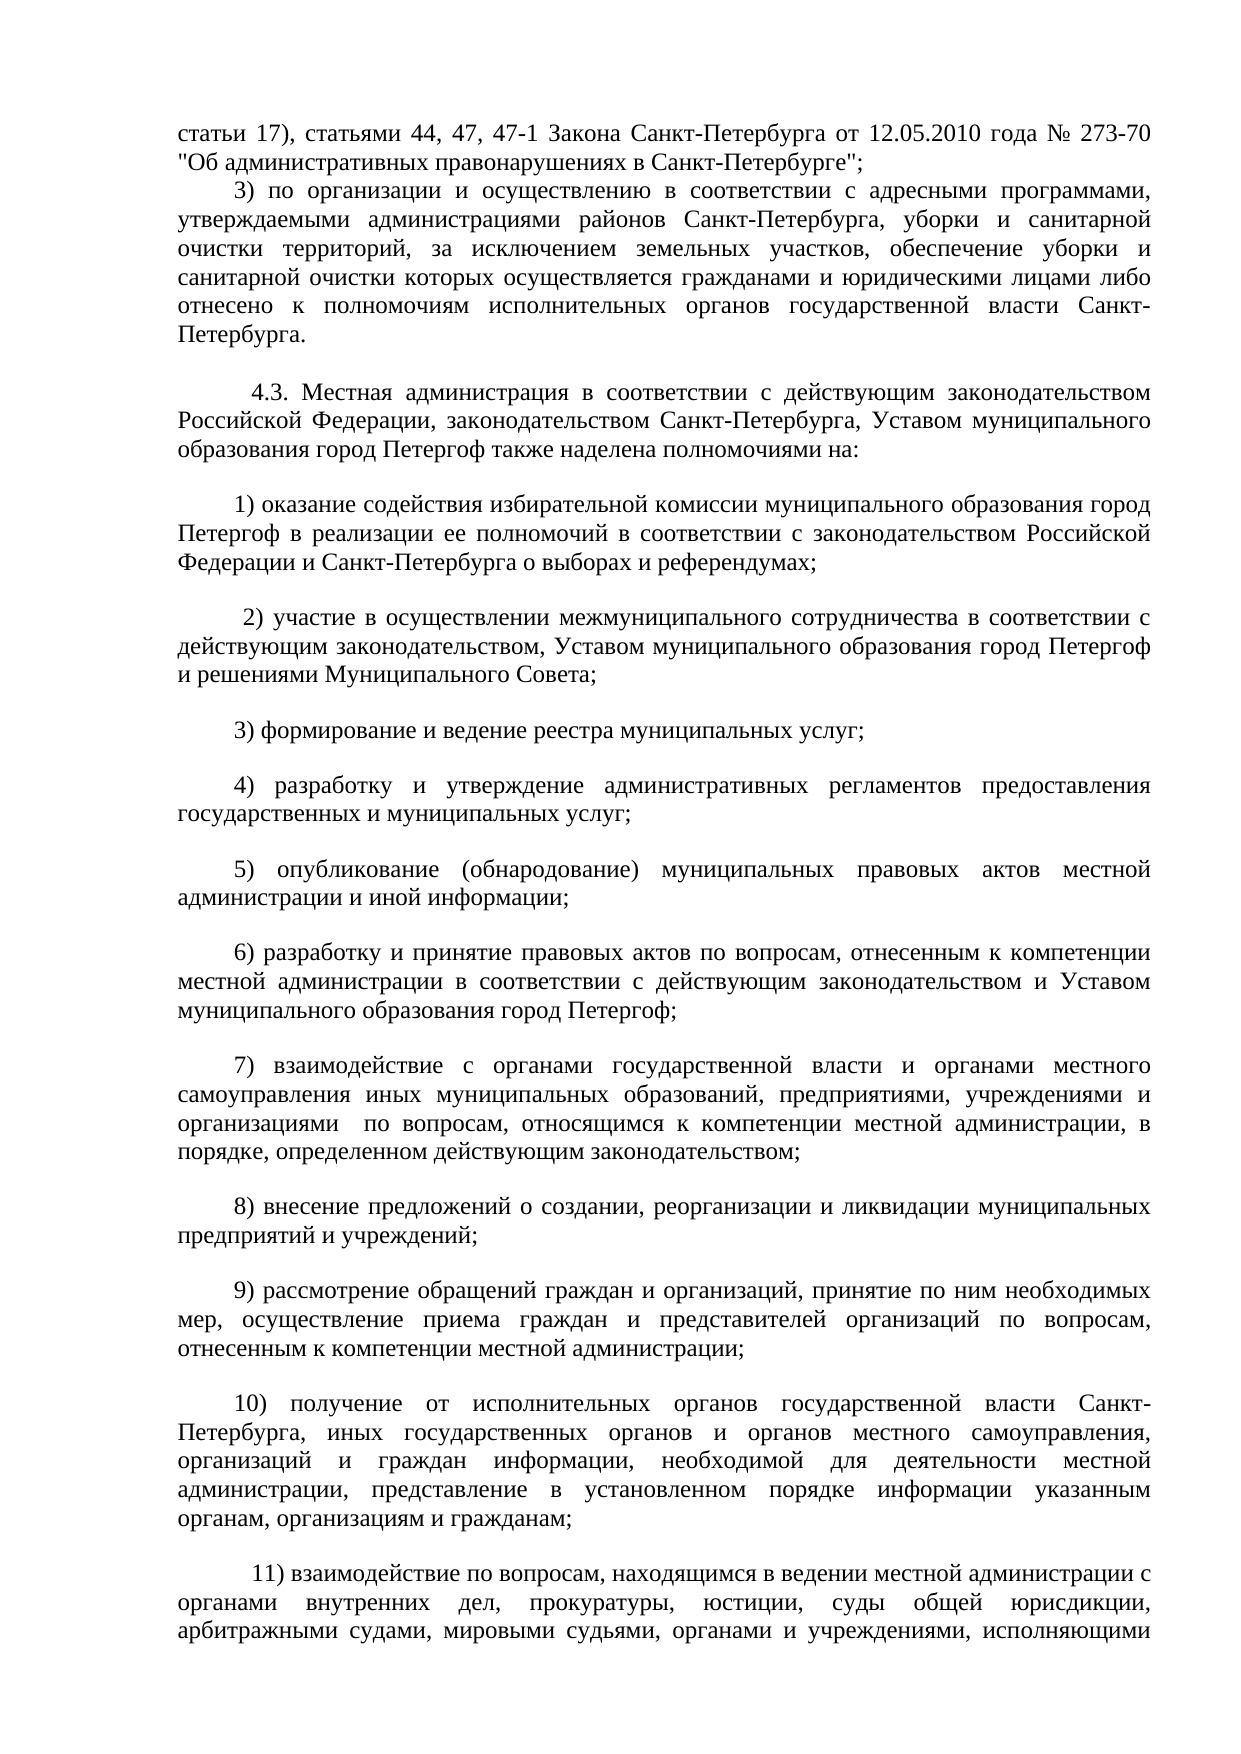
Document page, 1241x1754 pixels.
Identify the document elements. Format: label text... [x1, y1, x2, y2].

text 8) внесение предложений о создании, реорганизации и ликвидации муниципальных предприятий и учреждений; [177, 1191, 1152, 1249]
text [177, 1558, 1152, 1644]
text 3) по организации и осуществлению в соответствии с адресными программами, утверждаемыми администрациями районов Санкт-Петербурга, уборки и санитарной очистки территорий, за исключением земельных участков, обеспечение уборки и санитарной очистки которых осуществляется гражданами и юридическими лицами либо отнесено к полномочиям исполнительных органов государственной власти Санкт-Петербурга. [177, 176, 1152, 348]
text 6) разработку и принятие правовых актов по вопросам, отнесенным к компетенции местной администрации в соответствии с действующим законодательством и Уставом муниципального образования город Петергоф; [177, 937, 1152, 1024]
text 2) участие в осуществлении межмуниципального сотрудничества в соответствии с действующим законодательством, Уставом муниципального образования город Петергоф и решениями Муниципального Совета; [177, 602, 1152, 688]
text 5) опубликование (обнародование) муниципальных правовых актов местной администрации и иной информации; [177, 854, 1152, 911]
text 4.3. Местная администрация в соответствии с действующим законодательством Российской Федерации, законодательством Санкт-Петербурга, Уставом муниципального образования город Петергоф также наделена полномочиями на: [177, 377, 1152, 463]
text 1) оказание содействия избирательной комиссии муниципального образования город Петергоф в реализации ее полномочий в соответствии с законодательством Российской Федерации и Санкт-Петербурга о выборах и референдумах; [177, 489, 1152, 576]
text 7) взаимодействие с органами государственной власти и органами местного самоуправления иных муниципальных образований, предприятиями, учреждениями и организациями по вопросам, относящимся к компетенции местной администрации, в порядке, определенном действующим законодательством; [177, 1050, 1152, 1165]
text 4) разработку и утверждение административных регламентов предоставления государственных и муниципальных услуг; [177, 770, 1152, 827]
text 10) получение от исполнительных органов государственной власти Санкт-Петербурга, иных государственных органов и органов местного самоуправления, организаций и граждан информации, необходимой для деятельности местной администрации, представление в установленном порядке информации указанным органам, организациям и гражданам; [177, 1388, 1152, 1532]
text 3) формирование и ведение реестра муниципальных услуг; [233, 715, 1152, 743]
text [177, 118, 1152, 176]
text 9) рассмотрение обращений граждан и организаций, принятие по ним необходимых мер, осуществление приема граждан и представителей организаций по вопросам, отнесенным к компетенции местной администрации; [177, 1275, 1152, 1362]
